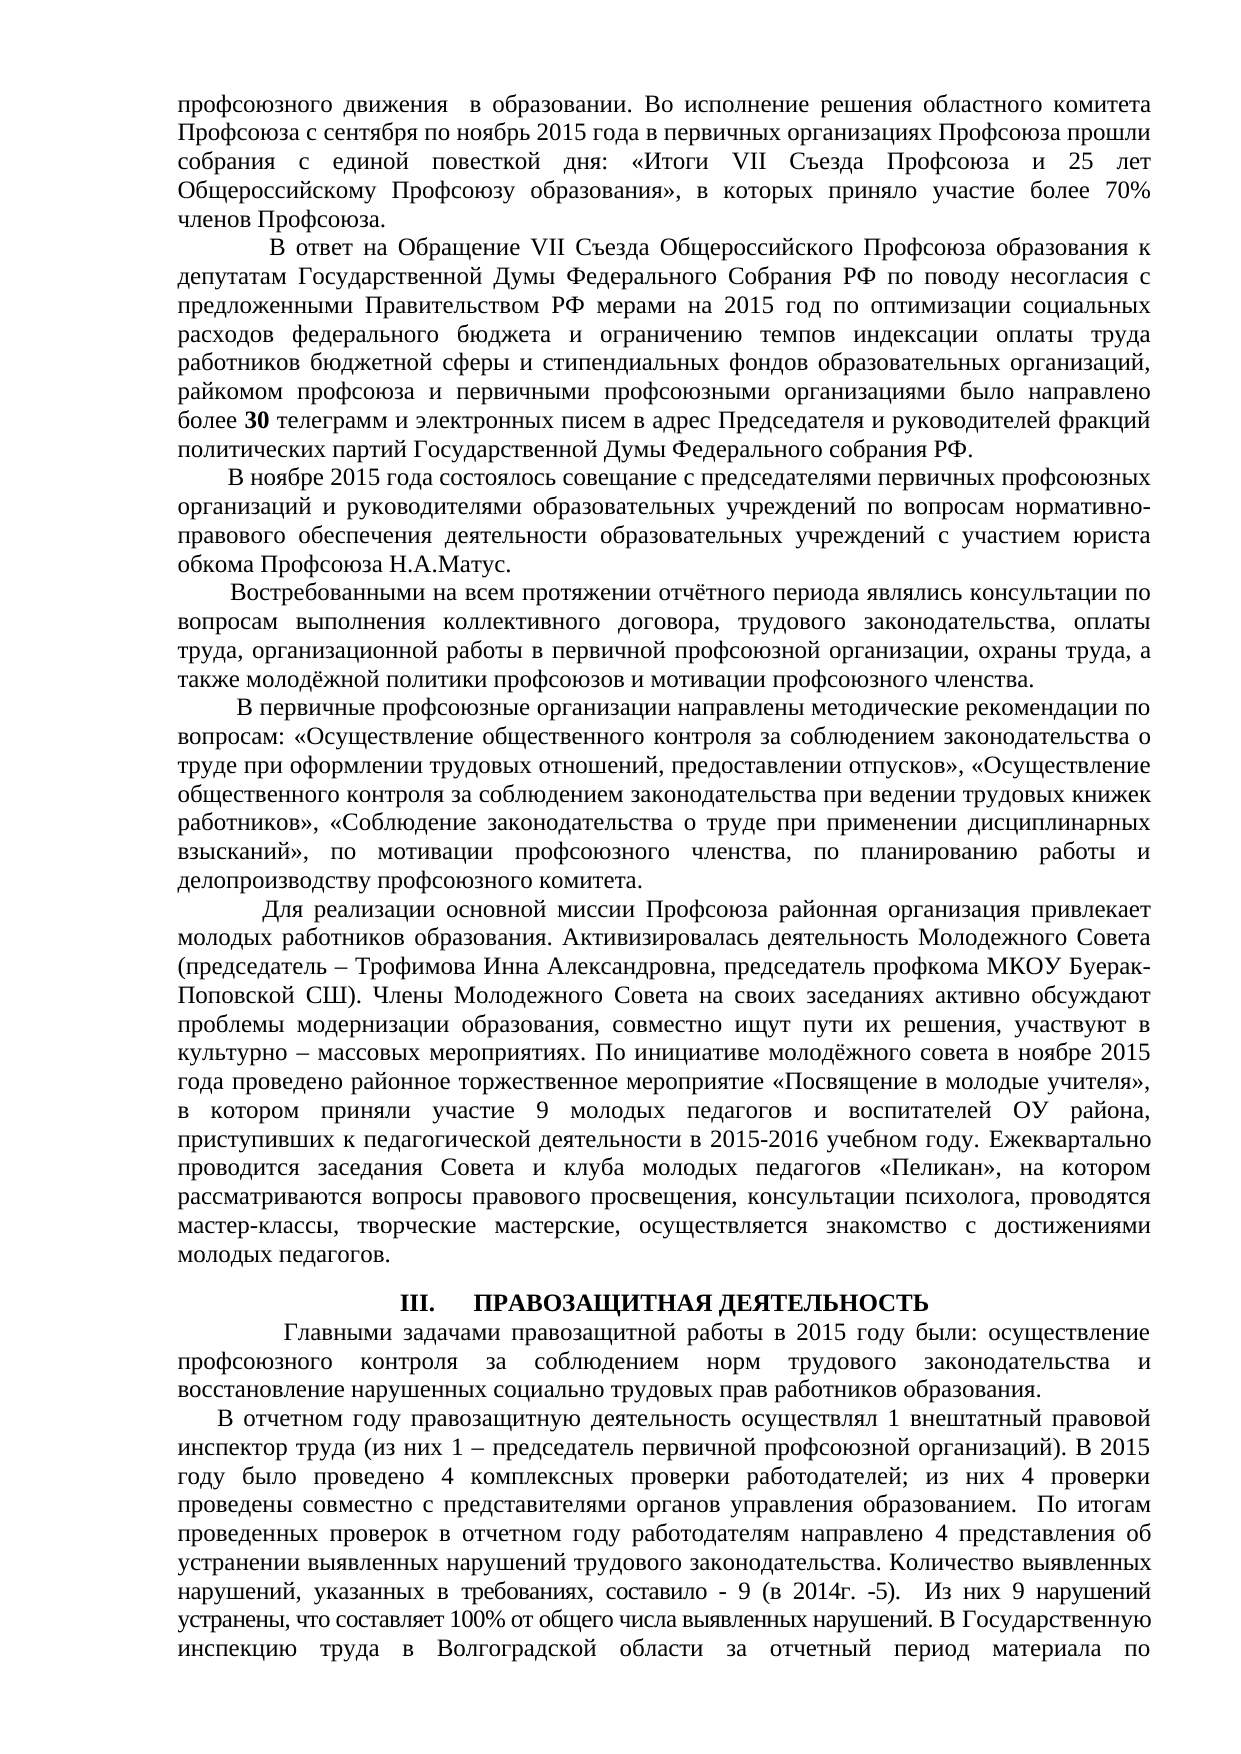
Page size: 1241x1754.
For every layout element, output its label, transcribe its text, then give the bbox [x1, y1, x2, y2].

text Для реализации основной миссии Профсоюза районная организация привлекает молодых работников образования. Активизировалась деятельность Молодежного Совета (председатель – Трофимова Инна Александровна, председатель профкома МКОУ Буерак-Поповской СШ). Члены Молодежного Совета на своих заседаниях активно обсуждают проблемы модернизации образования, совместно ищут пути их решения, участвуют в культурно – массовых мероприятиях. По инициативе молодёжного совета в ноябре 2015 года проведено районное торжественное мероприятие «Посвящение в молодые учителя», в котором приняли участие 9 молодых педагогов и воспитателей ОУ района, приступивших к педагогической деятельности в 2015-2016 учебном году. Ежеквартально проводится заседания Совета и клуба молодых педагогов «Пеликан», на котором рассматриваются вопросы правового просвещения, консультации психолога, проводятся мастер-классы, творческие мастерские, осуществляется знакомство с достижениями молодых педагогов. [177, 894, 1152, 1267]
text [177, 1403, 1152, 1662]
text III. ПРАВОЗАЩИТНАЯ ДЕЯТЕЛЬНОСТЬ [177, 1288, 1152, 1317]
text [177, 89, 1152, 232]
text В первичные профсоюзные организации направлены методические рекомендации по вопросам: «Осуществление общественного контроля за соблюдением законодательства о труде при оформлении трудовых отношений, предоставлении отпусков», «Осуществление общественного контроля за соблюдением законодательства при ведении трудовых книжек работников», «Соблюдение законодательства о труде при применении дисциплинарных взысканий», по мотивации профсоюзного членства, по планированию работы и делопроизводству профсоюзного комитета. [177, 692, 1152, 894]
text Главными задачами правозащитной работы в 2015 году были: осуществление профсоюзного контроля за соблюдением норм трудового законодательства и восстановление нарушенных социально трудовых прав работников образования. [177, 1317, 1152, 1403]
text В ноябре 2015 года состоялось совещание с председателями первичных профсоюзных организаций и руководителями образовательных учреждений по вопросам нормативно-правового обеспечения деятельности образовательных учреждений с участием юриста обкома Профсоюза Н.А.Матус. [177, 462, 1152, 577]
text Востребованными на всем протяжении отчётного периода являлись консультации по вопросам выполнения коллективного договора, трудового законодательства, оплаты труда, организационной работы в первичной профсоюзной организации, охраны труда, а также молодёжной политики профсоюзов и мотивации профсоюзного членства. [177, 577, 1152, 692]
text В ответ на Обращение VII Съезда Общероссийского Профсоюза образования к депутатам Государственной Думы Федерального Собрания РФ по поводу несогласия с предложенными Правительством РФ мерами на 2015 год по оптимизации социальных расходов федерального бюджета и ограничению темпов индексации оплаты труда работников бюджетной сферы и стипендиальных фондов образовательных организаций, райкомом профсоюза и первичными профсоюзными организациями было направлено более 30 телеграмм и электронных писем в адрес Председателя и руководителей фракций политических партий Государственной Думы Федерального собрания РФ. [177, 232, 1152, 462]
